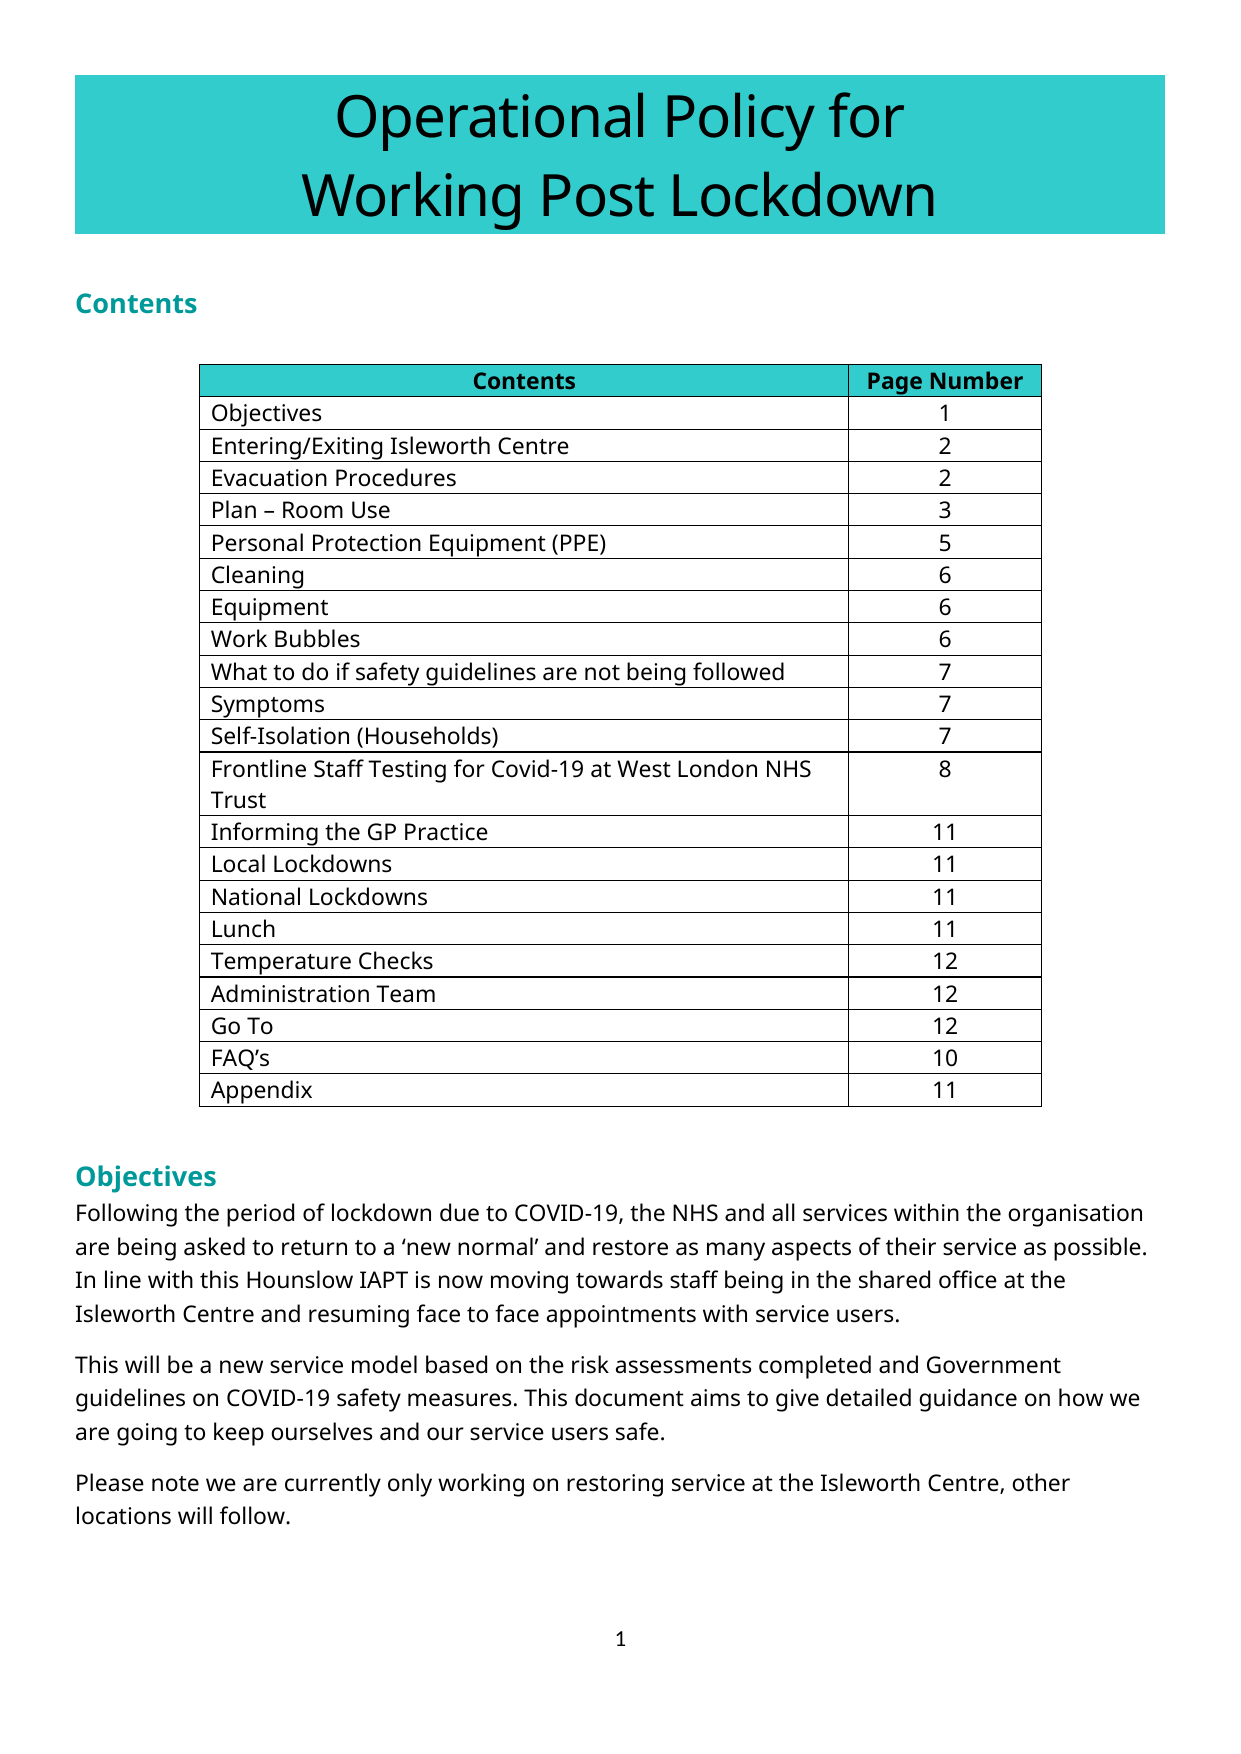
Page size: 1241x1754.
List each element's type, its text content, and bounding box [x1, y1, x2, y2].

table_cell What to do if safety guidelines are not being followed [200, 656, 848, 687]
text Following the period of lockdown due to COVID-19, the NHS and all services within the organisation are being asked to return to a ‘new normal’ and restore as many aspects of their service as possible. In line with this Hounslow IAPT is now moving towards staff being in the shared office at the Isleworth Centre and resuming face to face appointments with service users. [75, 1197, 1165, 1329]
table_cell 6 [849, 623, 1041, 654]
table_cell 10 [849, 1042, 1041, 1073]
table_header Contents [200, 365, 848, 396]
table_cell Entering/Exiting Isleworth Centre [200, 430, 848, 461]
table_cell 12 [849, 945, 1041, 976]
table_cell 2 [849, 430, 1041, 461]
table_cell Symptoms [200, 688, 848, 719]
table_cell Lunch [200, 913, 848, 944]
table_cell Work Bubbles [200, 623, 848, 654]
title Operational Policy for [75, 75, 1165, 154]
table_cell Plan – Room Use [200, 494, 848, 525]
table_cell 11 [849, 881, 1041, 912]
table_cell 7 [849, 656, 1041, 687]
title Working Post Lockdown [75, 154, 1165, 234]
table_cell Local Lockdowns [200, 848, 848, 879]
table_cell 7 [849, 688, 1041, 719]
table_cell 12 [849, 978, 1041, 1009]
table_cell 11 [849, 1074, 1041, 1106]
table_cell Temperature Checks [200, 945, 848, 976]
table_cell Equipment [200, 591, 848, 622]
table_cell Informing the GP Practice [200, 816, 848, 847]
table_cell 2 [849, 462, 1041, 493]
table_cell Go To [200, 1010, 848, 1041]
table_cell National Lockdowns [200, 881, 848, 912]
subtitle Objectives [75, 1157, 1165, 1194]
table_cell 5 [849, 526, 1041, 558]
subtitle Contents [75, 284, 1165, 361]
table_header Page Number [849, 365, 1041, 396]
table_cell 6 [849, 591, 1041, 622]
table_cell 1 [849, 397, 1041, 428]
table_cell 11 [849, 848, 1041, 879]
table_cell 11 [849, 816, 1041, 847]
table_cell 6 [849, 559, 1041, 590]
table_cell Self-Isolation (Households) [200, 720, 848, 751]
table_cell Objectives [200, 397, 848, 428]
table_cell 11 [849, 913, 1041, 944]
table_cell Evacuation Procedures [200, 462, 848, 493]
table_cell FAQ’s [200, 1042, 848, 1073]
text This will be a new service model based on the risk assessments completed and Government guidelines on COVID-19 safety measures. This document aims to give detailed guidance on how we are going to keep ourselves and our service users safe. [75, 1348, 1165, 1447]
table_cell 12 [849, 1010, 1041, 1041]
table_cell 7 [849, 720, 1041, 751]
table_cell Personal Protection Equipment (PPE) [200, 526, 848, 558]
table_cell Frontline Staff Testing for Covid-19 at West London NHS Trust [200, 753, 848, 815]
table_cell 8 [849, 753, 1041, 815]
table_cell Cleaning [200, 559, 848, 590]
table_cell Administration Team [200, 978, 848, 1009]
text Please note we are currently only working on restoring service at the Isleworth Centre, other locations will follow. [75, 1466, 1165, 1531]
table_cell Appendix [200, 1074, 848, 1106]
table_cell 3 [849, 494, 1041, 525]
